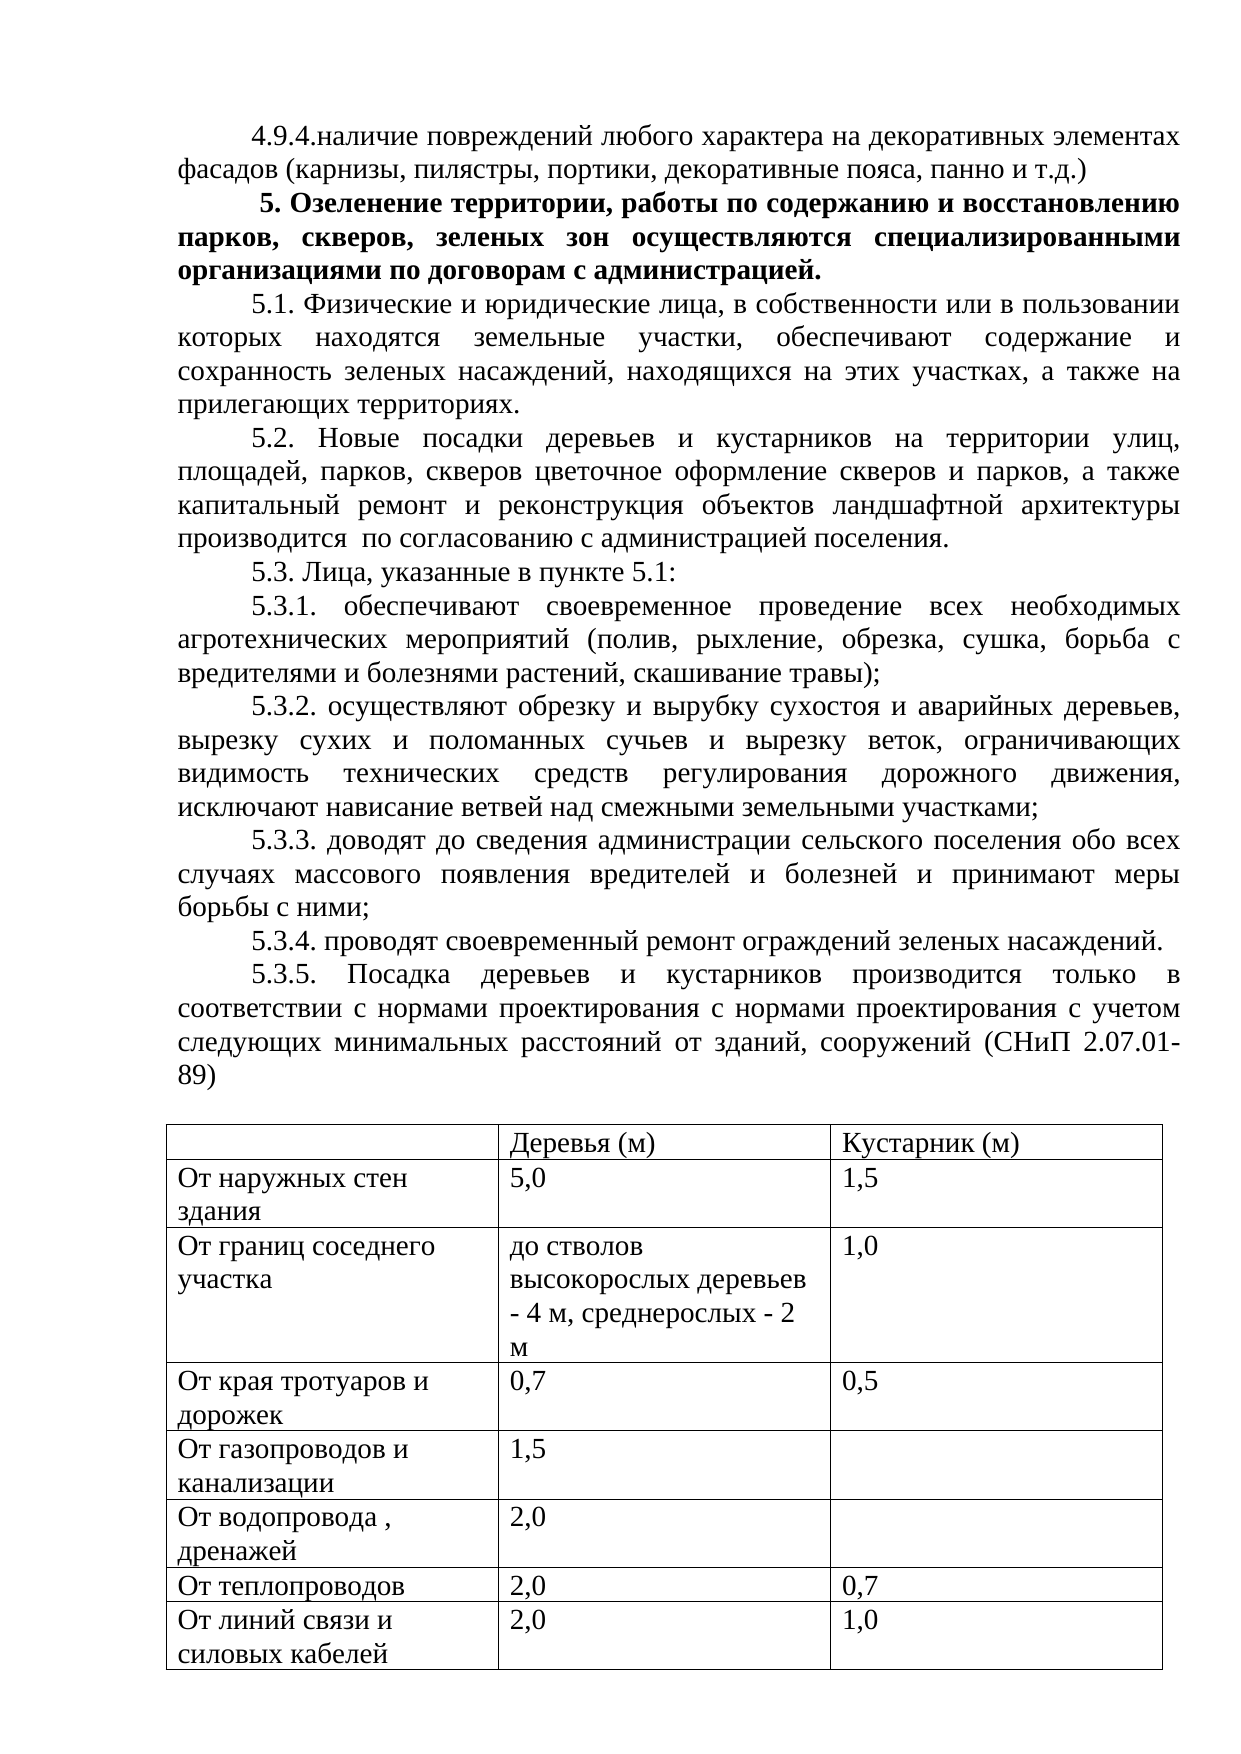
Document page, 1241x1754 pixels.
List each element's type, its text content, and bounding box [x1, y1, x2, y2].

table_cell [831, 1431, 1162, 1498]
text 5.3.4. проводят своевременный ремонт ограждений зеленых насаждений. [177, 923, 1181, 957]
text 5.3.2. осуществляют обрезку и вырубку сухостоя и аварийных деревьев, вырезку сухих и поломанных сучьев и вырезку веток, ограничивающих видимость технических средств регулирования дорожного движения, исключают нависание ветвей над смежными земельными участками; [177, 688, 1181, 822]
table_cell 0,7 [499, 1363, 830, 1430]
text 5. Озеленение территории, работы по содержанию и восстановлению парков, скверов, зеленых зон осуществляются специализированными организациями по договорам с администрацией. [177, 185, 1181, 286]
table_cell От границ соседнего участка [167, 1228, 498, 1362]
table_cell 0,5 [831, 1363, 1162, 1430]
table_header [167, 1125, 498, 1159]
table_cell От края тротуаров и дорожек [167, 1363, 498, 1430]
text 5.2. Новые посадки деревьев и кустарников на территории улиц, площадей, парков, скверов цветочное оформление скверов и парков, а также капитальный ремонт и реконструкция объектов ландшафтной архитектуры производится по согласованию с администрацией поселения. [177, 420, 1181, 554]
table_cell 1,5 [831, 1160, 1162, 1227]
text 5.3. Лица, указанные в пункте 5.1: [177, 554, 1181, 588]
table_cell 2,0 [499, 1568, 830, 1601]
table_cell От газопроводов и канализации [167, 1431, 498, 1498]
text 5.3.5. Посадка деревьев и кустарников производится только в соответствии с нормами проектирования с нормами проектирования с учетом следующих минимальных расстояний от зданий, сооружений (СНиП 2.07.01-89) [177, 957, 1181, 1091]
table_cell 0,7 [831, 1568, 1162, 1601]
table_cell От теплопроводов [167, 1568, 498, 1601]
table_header Деревья (м) [499, 1125, 830, 1159]
table_cell 2,0 [499, 1500, 830, 1567]
table_cell От наружных стен здания [167, 1160, 498, 1227]
text 5.3.1. обеспечивают своевременное проведение всех необходимых агротехнических мероприятий (полив, рыхление, обрезка, сушка, борьба с вредителями и болезнями растений, скашивание травы); [177, 588, 1181, 688]
text 5.1. Физические и юридические лица, в собственности или в пользовании которых находятся земельные участки, обеспечивают содержание и сохранность зеленых насаждений, находящихся на этих участках, а также на прилегающих территориях. [177, 286, 1181, 420]
table_cell 1,5 [499, 1431, 830, 1498]
table_cell От линий связи и силовых кабелей [167, 1602, 498, 1669]
table_cell От водопровода , дренажей [167, 1500, 498, 1567]
text 5.3.3. доводят до сведения администрации сельского поселения обо всех случаях массового появления вредителей и болезней и принимают меры борьбы с ними; [177, 822, 1181, 923]
table_cell 5,0 [499, 1160, 830, 1227]
table_cell 1,0 [831, 1602, 1162, 1669]
table_cell до стволов высокорослых деревьев - , среднерослых - [499, 1228, 830, 1362]
text 4.9.4.наличие повреждений любого характера на декоративных элементах фасадов (карнизы, пилястры, портики, декоративные пояса, панно и т.д.) [177, 118, 1181, 185]
table_cell 2,0 [499, 1602, 830, 1669]
table_header Кустарник (м) [831, 1125, 1162, 1159]
table_cell 1,0 [831, 1228, 1162, 1362]
table_cell [831, 1500, 1162, 1567]
